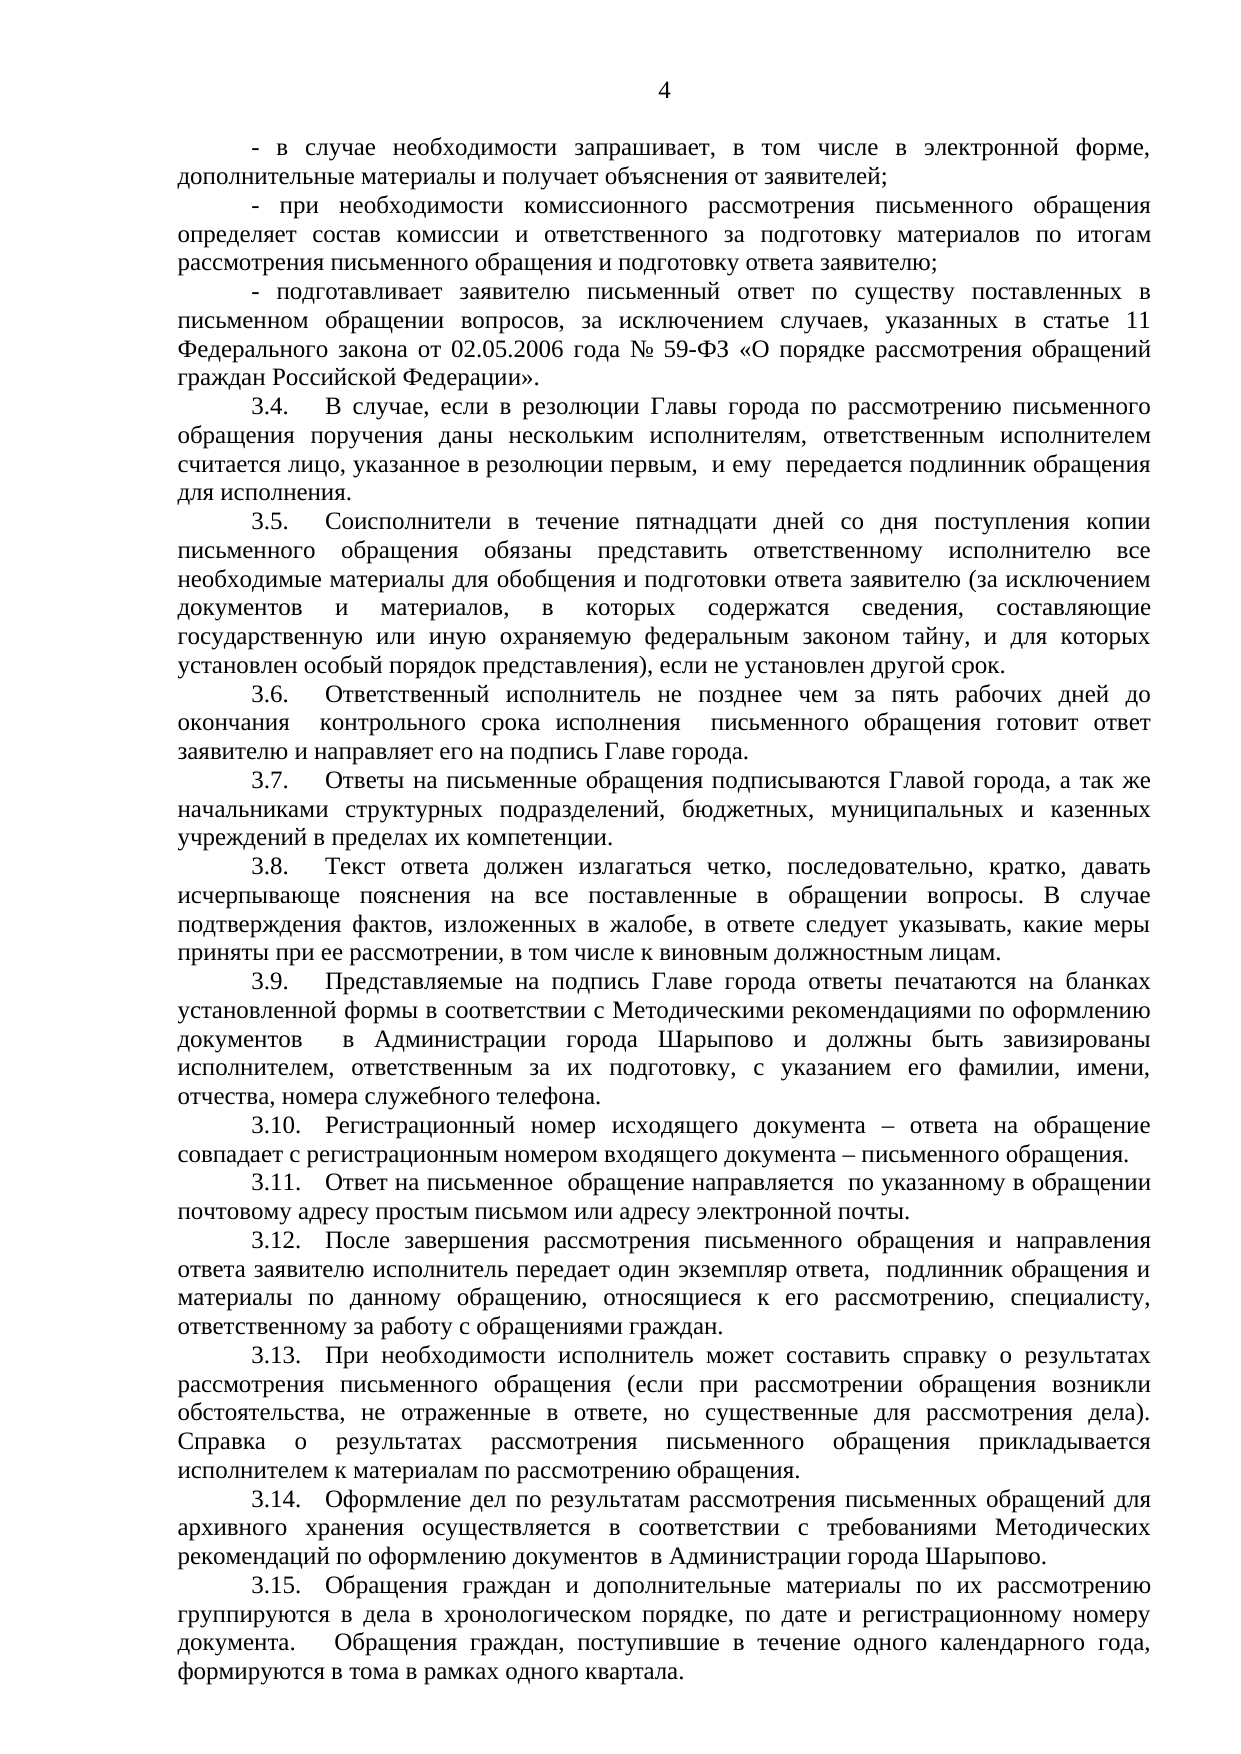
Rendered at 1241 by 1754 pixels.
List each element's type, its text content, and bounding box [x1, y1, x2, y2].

list Соисполнители в течение пятнадцати дней со дня поступления копии письменного обращения обязаны представить ответственному исполнителю все необходимые материалы для обобщения и подготовки ответа заявителю (за исключением документов и материалов, в которых содержатся сведения, составляющие государственную или иную охраняемую федеральным законом тайну, и для которых установлен особый порядок представления), если не установлен другой срок. [177, 506, 1152, 679]
list Текст ответа должен излагаться четко, последовательно, кратко, давать исчерпывающе пояснения на все поставленные в обращении вопросы. В случае подтверждения фактов, изложенных в жалобе, в ответе следует указывать, какие меры приняты при ее рассмотрении, в том числе к виновным должностным лицам. [177, 851, 1152, 966]
list Ответственный исполнитель не позднее чем за пять рабочих дней до окончания контрольного срока исполнения письменного обращения готовит ответ заявителю и направляет его на подпись Главе города. [177, 679, 1152, 765]
list Ответы на письменные обращения подписываются Главой города, а так же начальниками структурных подразделений, бюджетных, муниципальных и казенных учреждений в пределах их компетенции. [177, 765, 1152, 851]
list При необходимости исполнитель может составить справку о результатах рассмотрения письменного обращения (если при рассмотрении обращения возникли обстоятельства, не отраженные в ответе, но существенные для рассмотрения дела). Справка о результатах рассмотрения письменного обращения прикладывается исполнителем к материалам по рассмотрению обращения. [177, 1340, 1152, 1484]
list После завершения рассмотрения письменного обращения и направления ответа заявителю исполнитель передает один экземпляр ответа, подлинник обращения и материалы по данному обращению, относящиеся к его рассмотрению, специалисту, ответственному за работу с обращениями граждан. [177, 1225, 1152, 1340]
text - в случае необходимости запрашивает, в том числе в электронной форме, дополнительные материалы и получает объяснения от заявителей; [177, 132, 1152, 190]
list Ответ на письменное обращение направляется по указанному в обращении почтовому адресу простым письмом или адресу электронной почты. [177, 1167, 1152, 1225]
list Оформление дел по результатам рассмотрения письменных обращений для архивного хранения осуществляется в соответствии с требованиями Методических рекомендаций по оформлению документов в Администрации города Шарыпово. [177, 1484, 1152, 1570]
list Представляемые на подпись Главе города ответы печатаются на бланках установленной формы в соответствии с Методическими рекомендациями по оформлению документов в Администрации города Шарыпово и должны быть завизированы исполнителем, ответственным за их подготовку, с указанием его фамилии, имени, отчества, номера служебного телефона. [177, 966, 1152, 1110]
list Регистрационный номер исходящего документа – ответа на обращение совпадает с регистрационным номером входящего документа – письменного обращения. [177, 1110, 1152, 1167]
text - подготавливает заявителю письменный ответ по существу поставленных в письменном обращении вопросов, за исключением случаев, указанных в статье 11 Федерального закона от 02.05.2006 года № 59-ФЗ «О порядке рассмотрения обращений граждан Российской Федерации». [177, 276, 1152, 391]
list Обращения граждан и дополнительные материалы по их рассмотрению группируются в дела в хронологическом порядке, по дате и регистрационному номеру документа. Обращения граждан, поступившие в течение одного календарного года, формируются в тома в рамках одного квартала. [177, 1570, 1152, 1685]
list В случае, если в резолюции Главы города по рассмотрению письменного обращения поручения даны нескольким исполнителям, ответственным исполнителем считается лицо, указанное в резолюции первым, и ему передается подлинник обращения для исполнения. [177, 391, 1152, 506]
text - при необходимости комиссионного рассмотрения письменного обращения определяет состав комиссии и ответственного за подготовку материалов по итогам рассмотрения письменного обращения и подготовку ответа заявителю; [177, 190, 1152, 276]
